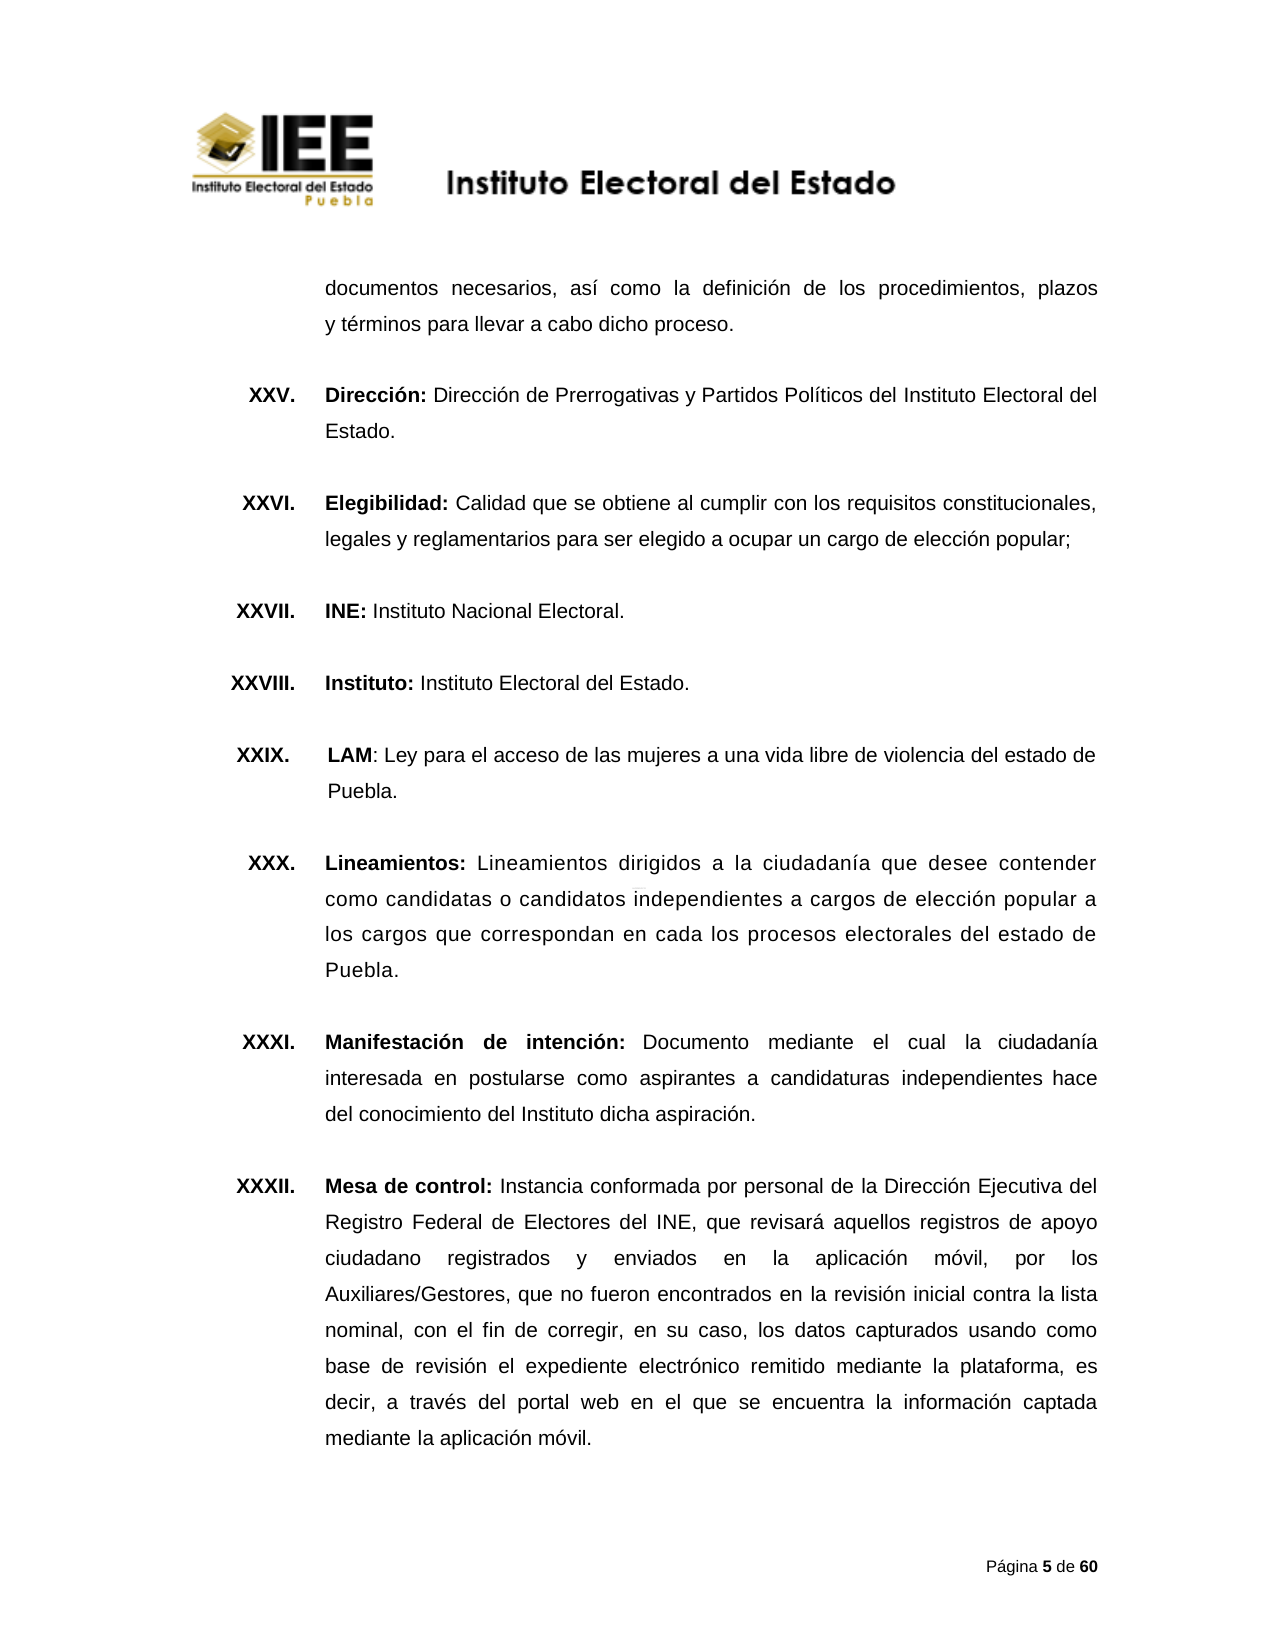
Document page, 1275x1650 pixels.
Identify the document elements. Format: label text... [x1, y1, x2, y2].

list LAM: Ley para el acceso de las mujeres a una vida libre de violencia del estado de Puebla. [290, 743, 1098, 802]
list Dirección: Dirección de Prerrogativas y Partidos Políticos del Instituto Electoral del Estado. [295, 383, 1098, 443]
list INE: Instituto Nacional Electoral. [295, 599, 1098, 623]
list Lineamientos: Lineamientos dirigidos a la ciudadanía que desee contender como candidatas o candidatos independientes a cargos de elección popular a los cargos que correspondan en cada los procesos electorales del estado de Puebla. [295, 850, 1098, 982]
list Elegibilidad: Calidad que se obtiene al cumplir con los requisitos constitucionales, legales y reglamentarios para ser elegido a ocupar un cargo de elección popular; [295, 491, 1098, 551]
list Mesa de control: Instancia conformada por personal de la Dirección Ejecutiva del Registro Federal de Electores del INE, que revisará aquellos registros de apoyo ciudadano registrados y enviados en la aplicación móvil, por los Auxiliares/Gestores, que no fueron encontrados en la revisión inicial contra la lista nominal, con el fin de corregir, en su caso, los datos capturados usando como base de revisión el expediente electrónico remitido mediante la plataforma, es decir, a través del portal web en el que se encuentra la información captada mediante la aplicación móvil. [295, 1174, 1098, 1449]
picture [177, 73, 398, 237]
list Instituto: Instituto Electoral del Estado. [295, 671, 1098, 695]
picture [418, 133, 919, 237]
list Manifestación de intención: Documento mediante el cual la ciudadanía interesada en postularse como aspirantes a candidaturas independientes hace del conocimiento del Instituto dicha aspiración. [295, 1030, 1098, 1126]
